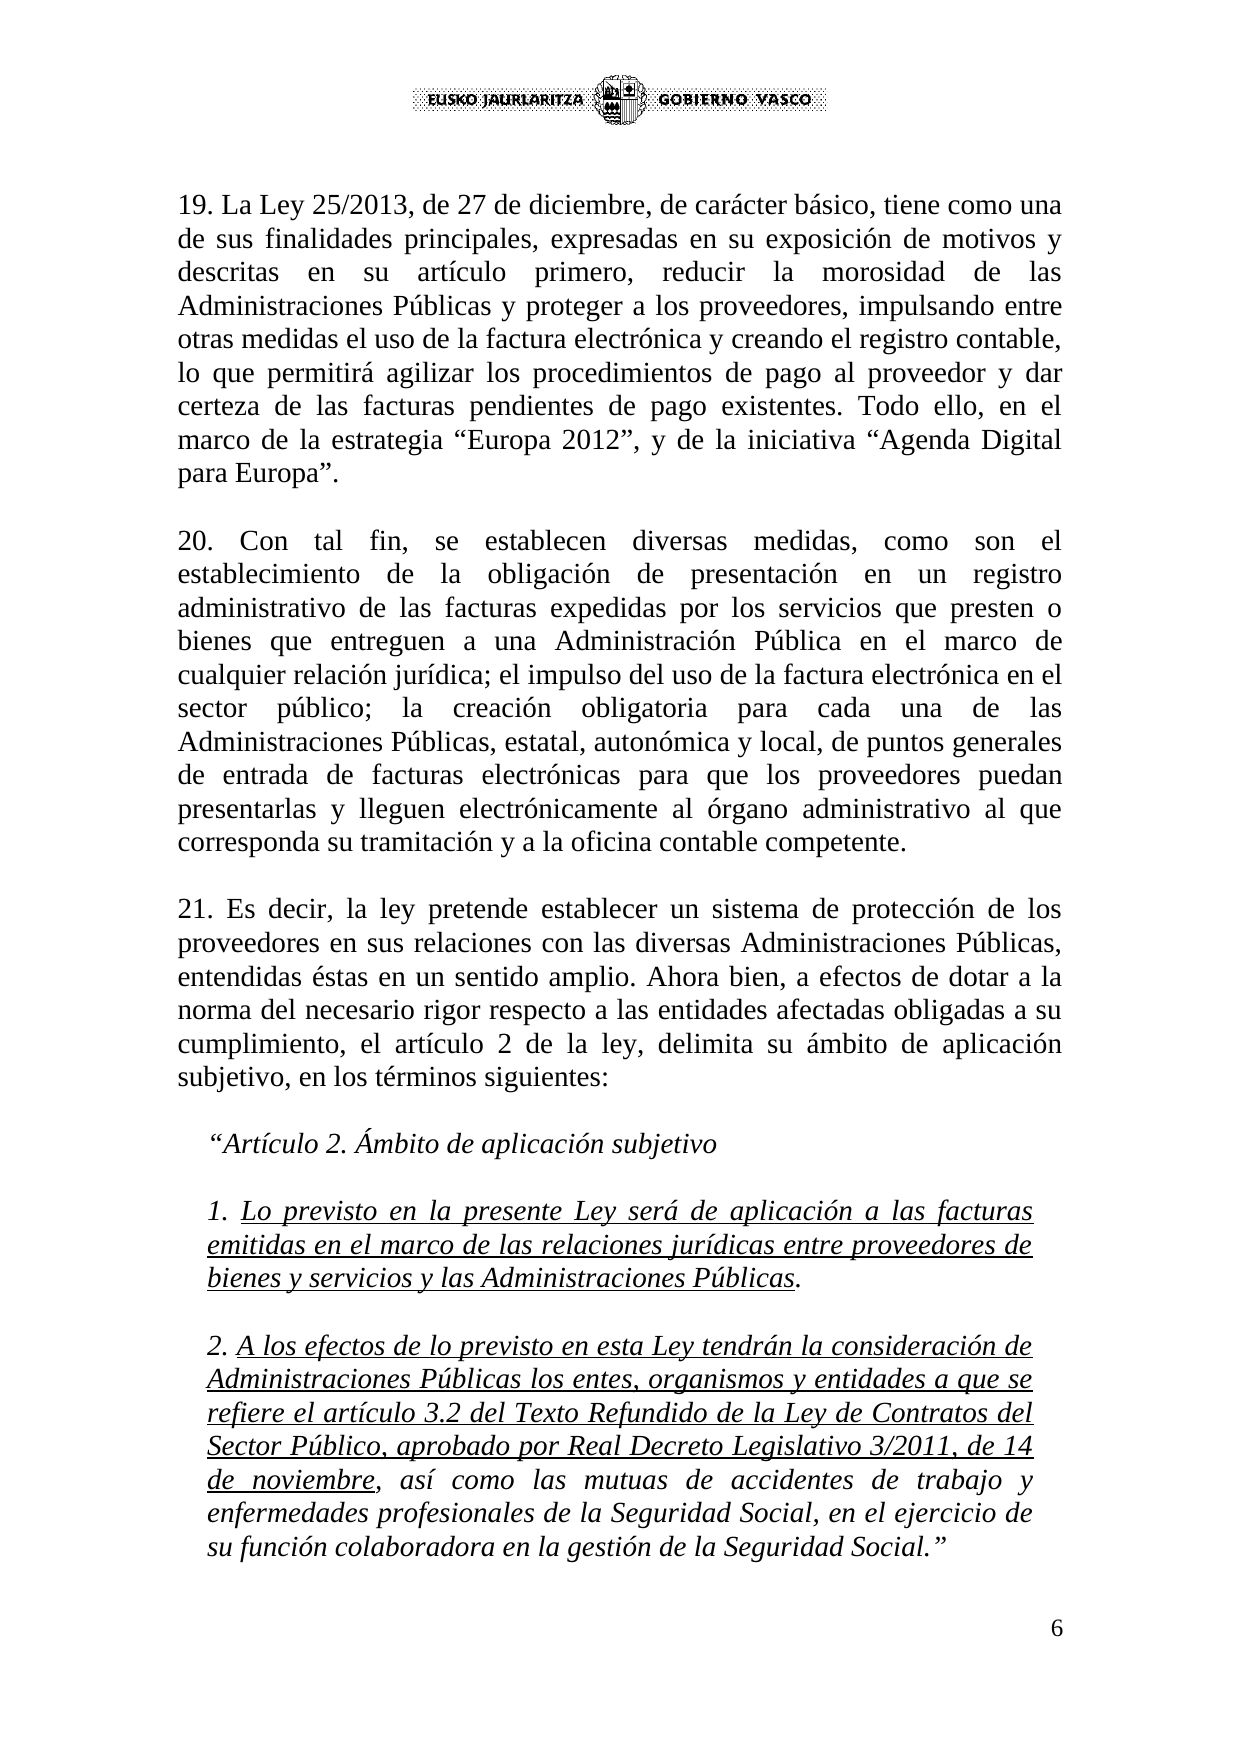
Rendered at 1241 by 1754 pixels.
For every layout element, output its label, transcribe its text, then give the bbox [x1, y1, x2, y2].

text 19. La Ley 25/2013, de 27 de diciembre, de carácter básico, tiene como una de sus finalidades principales, expresadas en su exposición de motivos y descritas en su artículo primero, reducir la morosidad de las Administraciones Públicas y proteger a los proveedores, impulsando entre otras medidas el uso de la factura electrónica y creando el registro contable, lo que permitirá agilizar los procedimientos de pago al proveedor y dar certeza de las facturas pendientes de pago existentes. Todo ello, en el marco de la estrategia “Europa 2012”, y de la iniciativa “Agenda Digital para Europa”. [177, 187, 1063, 489]
text “Artículo 2. Ámbito de aplicación subjetivo [207, 1126, 1033, 1160]
text 1. Lo previsto en la presente Ley será de aplicación a las facturas emitidas en el marco de las relaciones jurídicas entre proveedores de bienes y servicios y las Administraciones Públicas. [207, 1193, 1033, 1256]
text 2. A los efectos de lo previsto en esta Ley tendrán la consideración de Administraciones Públicas los entes, organismos y entidades a que se refiere el artículo 3.2 del Texto Refundido de la Ley de Contratos del Sector Público, aprobado por Real Decreto Legislativo 3/2011, de 14 de noviembre, así como las mutuas de accidentes de trabajo y enfermedades profesionales de la Seguridad Social, en el ejercicio de su función colaboradora en la gestión de la Seguridad Social.” [207, 1459, 1033, 1562]
text 21. Es decir, la ley pretende establecer un sistema de protección de los proveedores en sus relaciones con las diversas Administraciones Públicas, entendidas éstas en un sentido amplio. Ahora bien, a efectos de dotar a la norma del necesario rigor respecto a las entidades afectadas obligadas a su cumplimiento, el artículo 2 de la ley, delimita su ámbito de aplicación subjetivo, en los términos siguientes: [177, 892, 1063, 1093]
picture [413, 75, 828, 125]
text 20. Con tal fin, se establecen diversas medidas, como son el establecimiento de la obligación de presentación en un registro administrativo de las facturas expedidas por los servicios que presten o bienes que entreguen a una Administración Pública en el marco de cualquier relación jurídica; el impulso del uso de la factura electrónica en el sector público; la creación obligatoria para cada una de las Administraciones Públicas, estatal, autonómica y local, de puntos generales de entrada de facturas electrónicas para que los proveedores puedan presentarlas y lleguen electrónicamente al órgano administrativo al que corresponda su tramitación y a la oficina contable competente. [177, 523, 1063, 858]
text 2. A los efectos de lo previsto en esta Ley tendrán la consideración de Administraciones Públicas los entes, organismos y entidades a que se refiere el artículo 3.2 del Texto Refundido de la Ley de Contratos del Sector Público, aprobado por Real Decreto Legislativo 3/2011, de 14 de noviembre, así como las mutuas de accidentes de trabajo y enfermedades profesionales de la Seguridad Social, en el ejercicio de su función colaboradora en la gestión de la Seguridad Social.” [207, 1328, 1033, 1390]
text 1. Lo previsto en la presente Ley será de aplicación a las facturas emitidas en el marco de las relaciones jurídicas entre proveedores de bienes y servicios y las Administraciones Públicas. [207, 1258, 1033, 1294]
